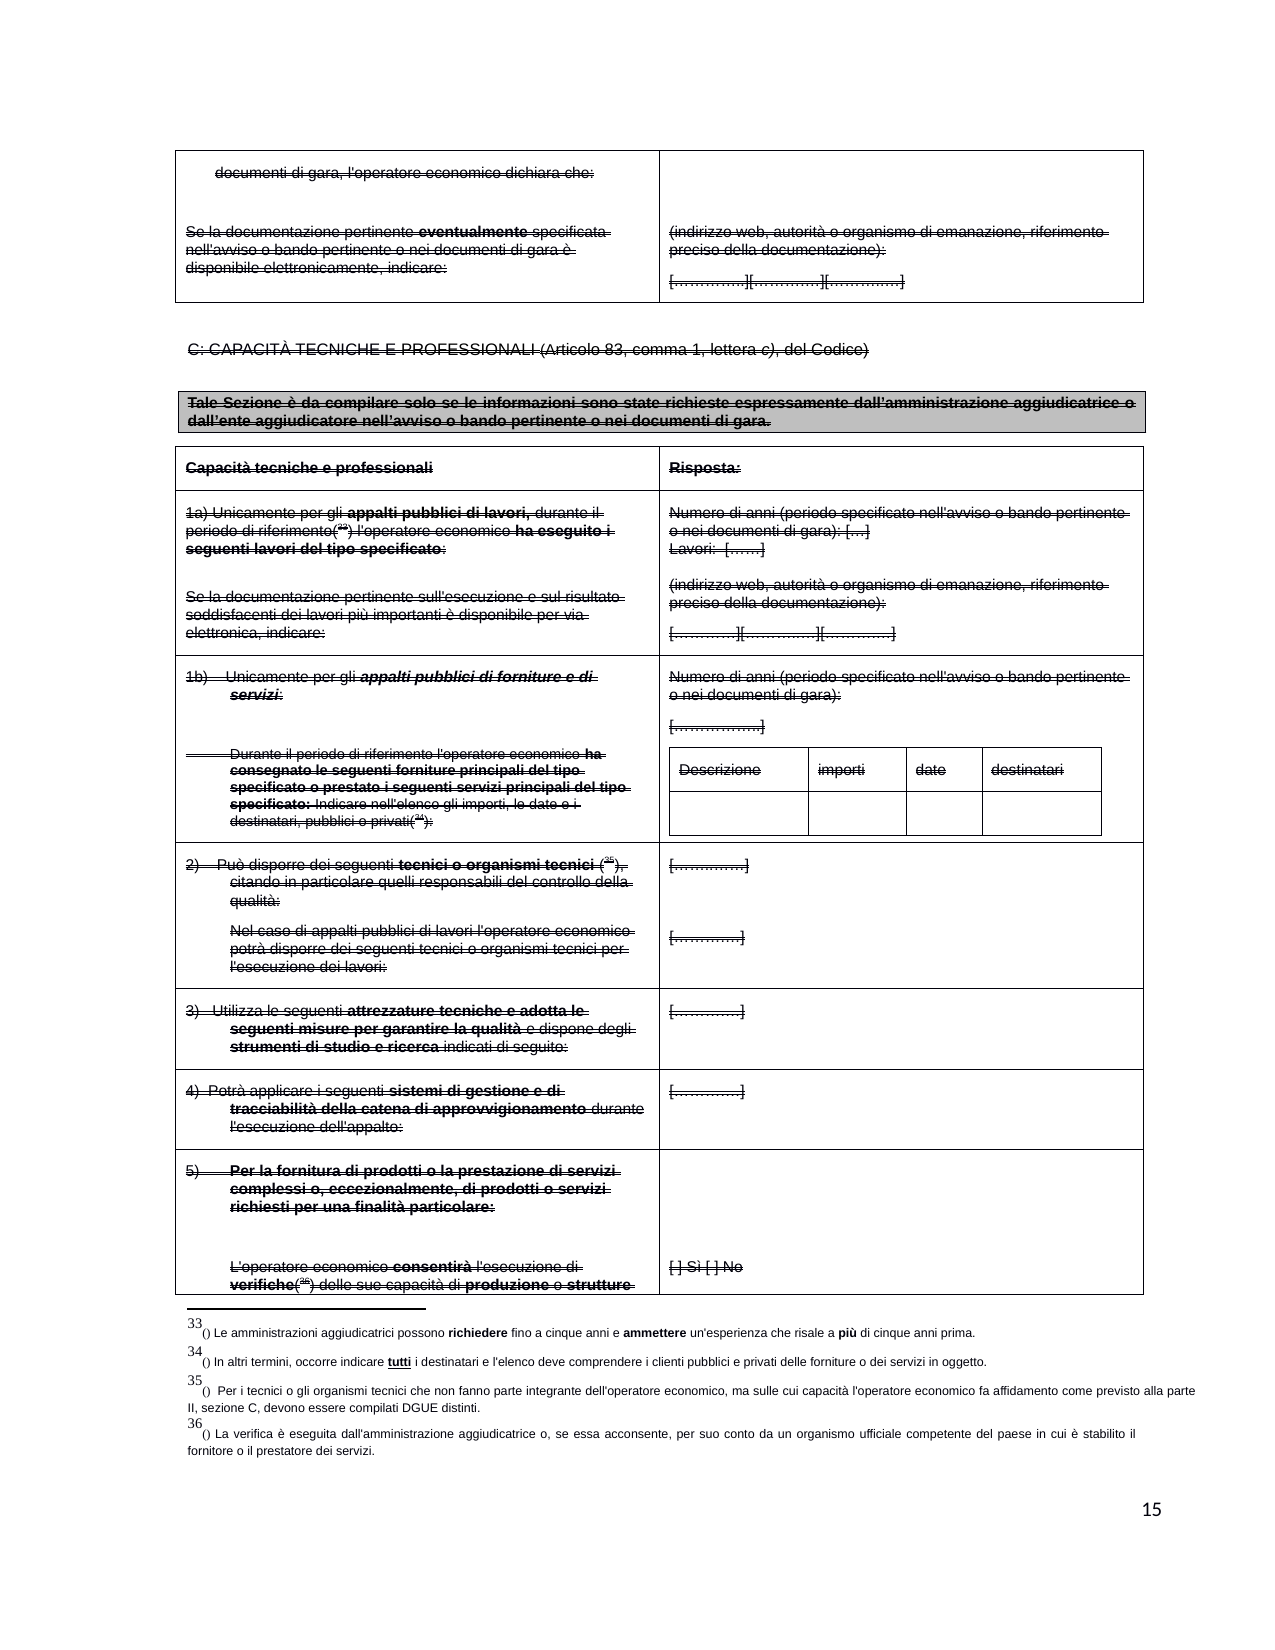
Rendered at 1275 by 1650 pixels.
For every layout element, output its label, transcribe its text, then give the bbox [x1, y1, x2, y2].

table_cell 1a) Unicamente per gli appalti pubblici di lavori, durante il periodo di riferimento() l'operatore economico ha eseguito i seguenti lavori del tipo specificato: Se la documentazione pertinente sull'esecuzione e sul risultato soddisfacenti dei lavori più importanti è disponibile per via elettronica, indicare: [176, 491, 659, 654]
table_header Capacità tecniche e professionali [176, 447, 659, 490]
table_cell [……..……] [……….…] [660, 843, 1143, 988]
text Tale Sezione è da compilare solo se le informazioni sono state richieste espressamente dall’amministrazione aggiudicatrice o dall’ente aggiudicatore nell’avviso o bando pertinente o nei documenti di gara. [179, 392, 1145, 432]
table_cell 2) Può disporre dei seguenti tecnici o organismi tecnici (), citando in particolare quelli responsabili del controllo della qualità: Nel caso di appalti pubblici di lavori l'operatore economico potrà disporre dei seguenti tecnici o organismi tecnici per l'esecuzione dei lavori: [176, 843, 659, 988]
table_cell 1b) Unicamente per gli appalti pubblici di forniture e di servizi: Durante il periodo di riferimento l'operatore economico ha consegnato le seguenti forniture principali del tipo specificato o prestato i seguenti servizi principali del tipo specificato: Indicare nell'elenco gli importi, le date e i destinatari, pubblici o privati(): [176, 656, 659, 842]
table_cell Numero di anni (periodo specificato nell'avviso o bando pertinente o nei documenti di gara): […] Lavori: [……] (indirizzo web, autorità o organismo di emanazione, riferimento preciso della documentazione): […………][………..…][……….…] [660, 491, 1143, 654]
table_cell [176, 1150, 659, 1293]
title C: Capacità tecniche e professionali (Articolo 83, comma 1, lettera c), del Codice) [187, 340, 1137, 359]
table_cell [……….…] [660, 1070, 1143, 1148]
table_header Risposta: [660, 447, 1143, 490]
table_cell [……….…] [660, 989, 1143, 1068]
table_cell 4) Potrà applicare i seguenti sistemi di gestione e di tracciabilità della catena di approvvigionamento durante l'esecuzione dell'appalto: [176, 1070, 659, 1148]
table_cell 3) Utilizza le seguenti attrezzature tecniche e adotta le seguenti misure per garantire la qualità e dispone degli strumenti di studio e ricerca indicati di seguito: [176, 989, 659, 1068]
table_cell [176, 151, 659, 302]
table_cell [ ] Sì [ ] No [660, 1150, 1143, 1293]
table_cell Numero di anni (periodo specificato nell'avviso o bando pertinente o nei documenti di gara): [……………..] [660, 656, 1143, 842]
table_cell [660, 151, 1143, 302]
